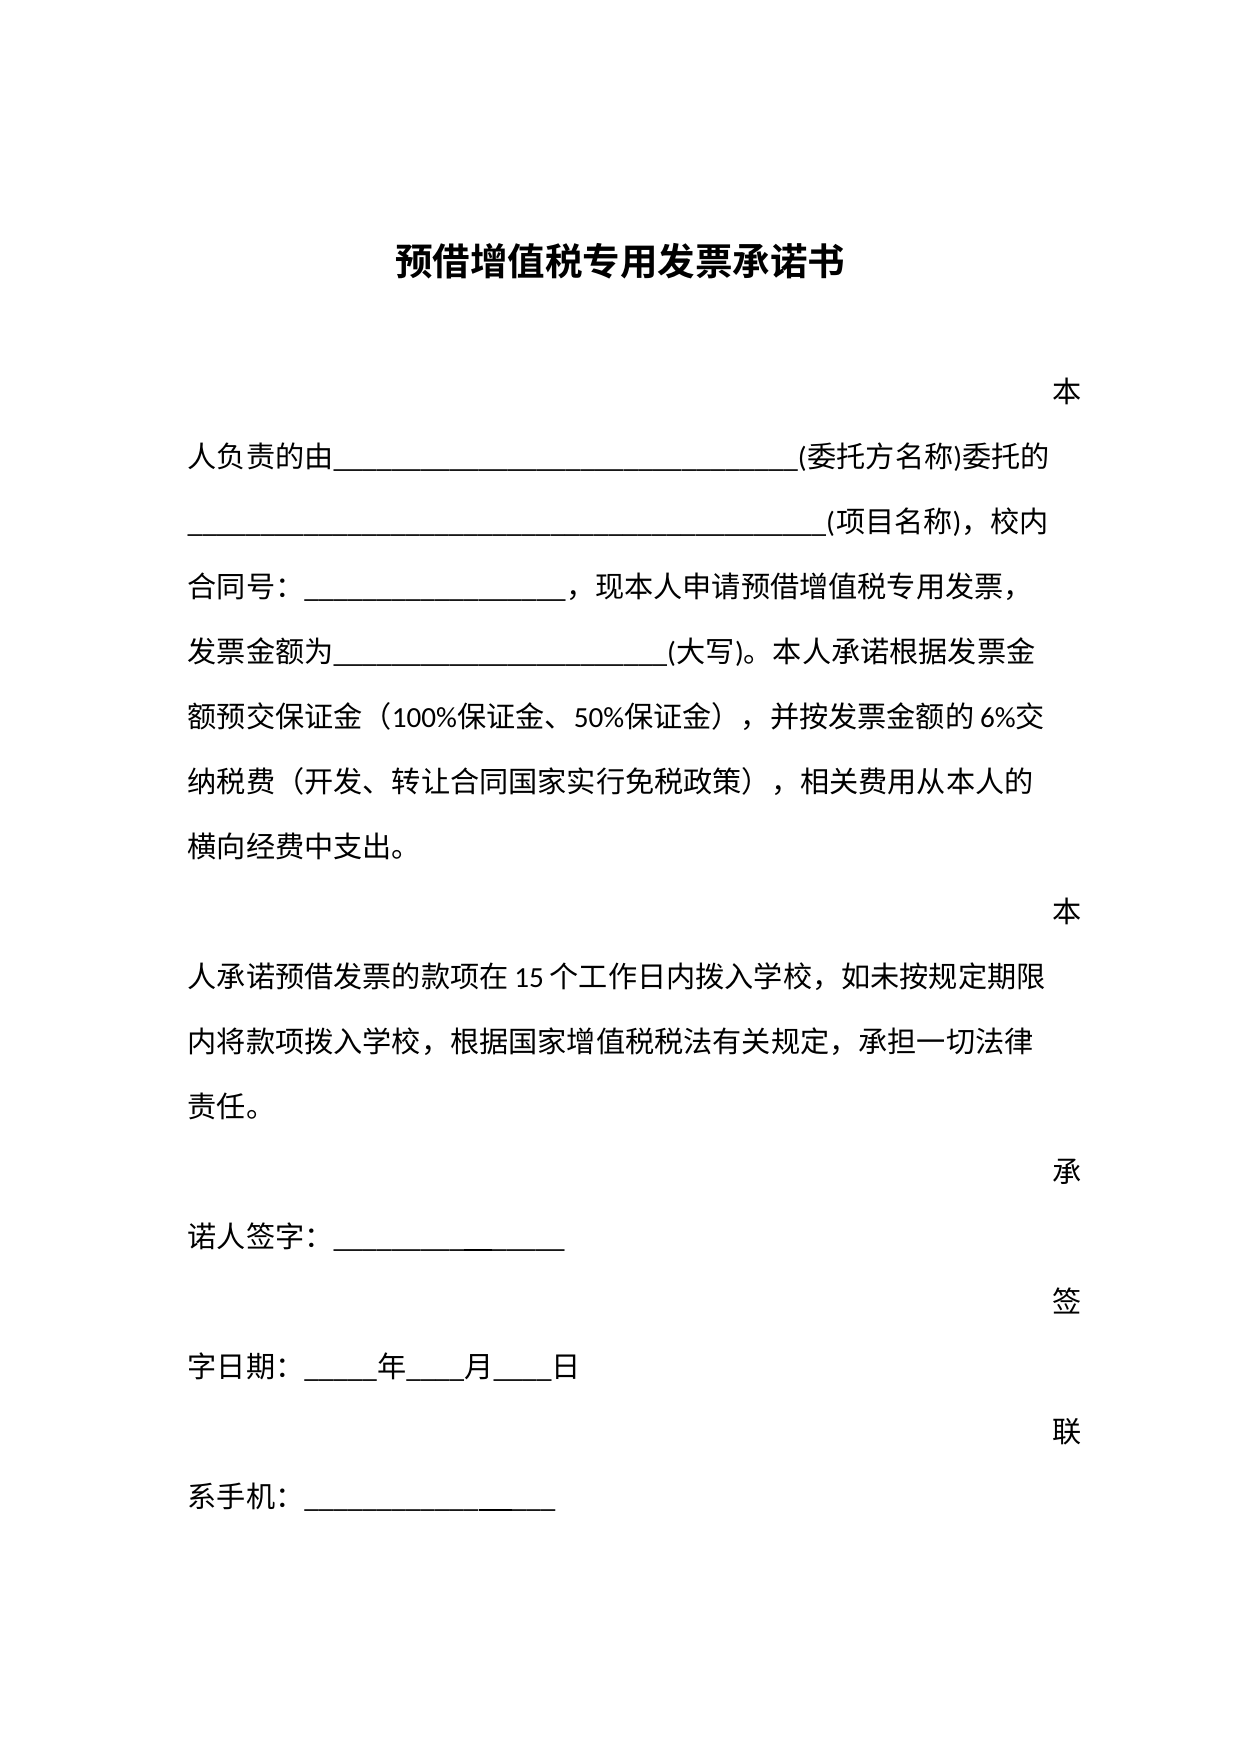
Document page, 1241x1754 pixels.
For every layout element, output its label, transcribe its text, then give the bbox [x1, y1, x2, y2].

text 本人承诺预借发票的款项在15个工作日内拨入学校，如未按规定期限内将款项拨入学校，根据国家增值税税法有关规定，承担一切法律责任。 [187, 877, 1053, 1137]
text 承诺人签字：_________ ______ [187, 1137, 1053, 1267]
text 本人负责的由________________________________(委托方名称)委托的____________________________________________(项目名称)，校内合同号：__________________，现本人申请预借增值税专用发票，发票金额为_______________________(大写)。本人承诺根据发票金额预交保证金（100%保证金、50%保证金），并按发票金额的6%交纳税费（开发、转让合同国家实行免税政策），相关费用从本人的横向经费中支出。 [187, 357, 1053, 877]
text 预借增值税专用发票承诺书 [187, 227, 1053, 292]
text 签字日期：_____年____月____日 [187, 1267, 1053, 1397]
text 联系手机：____________ ___ [187, 1397, 1053, 1527]
